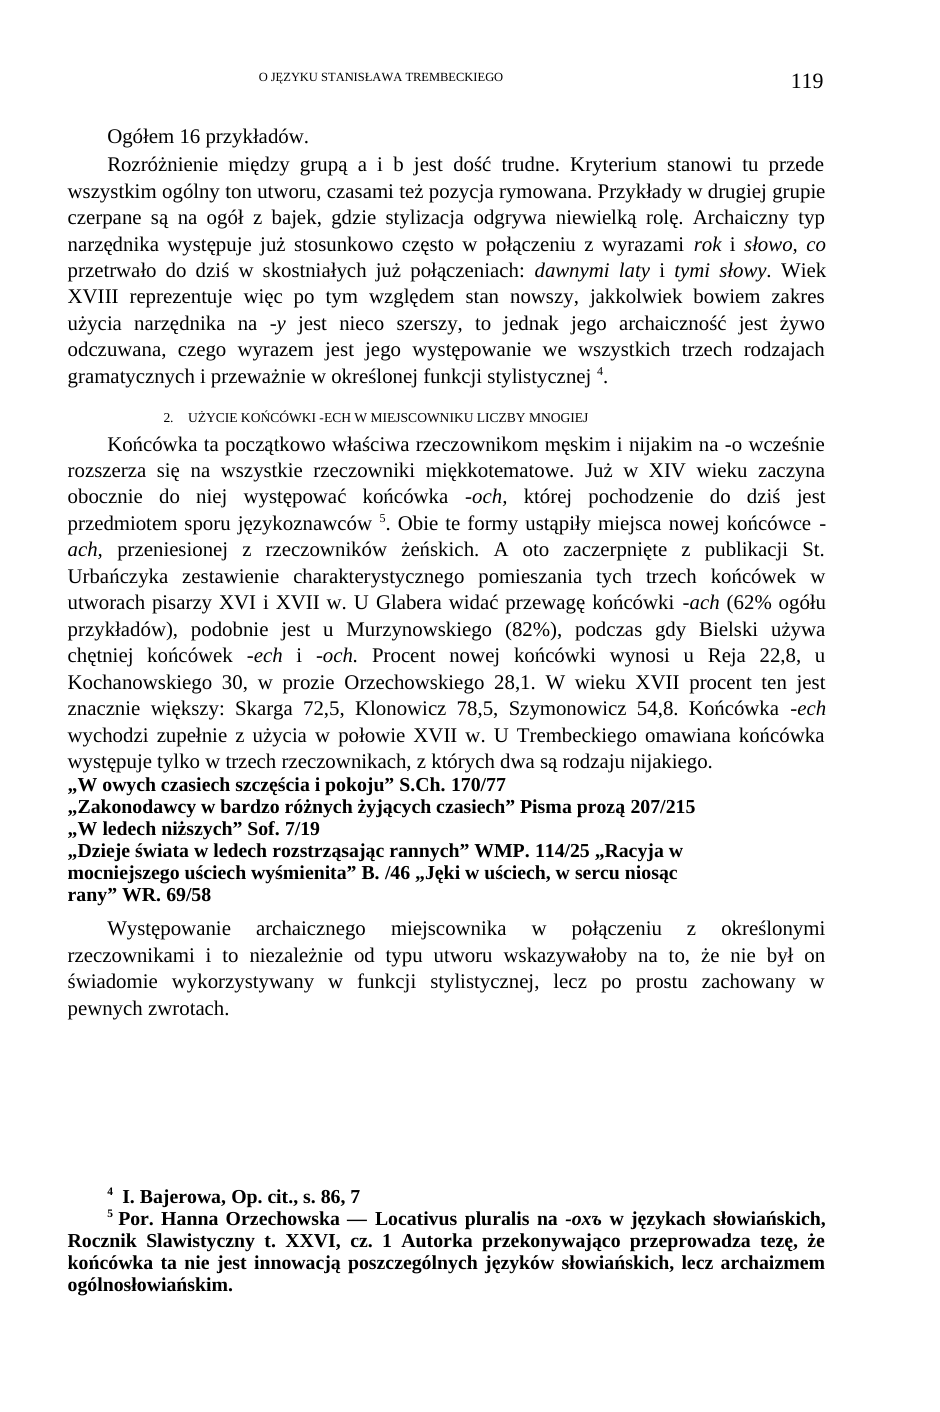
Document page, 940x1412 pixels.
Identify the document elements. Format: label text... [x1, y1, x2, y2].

text Końcówka ta początkowo właściwa rzeczownikom męskim i nijakim na -o wcześnie rozszerza się na wszystkie rzeczowniki miękkotematowe. Już w XIV wieku zaczyna obocznie do niej występować końcówka -och, której pochodzenie do dziś jest przedmiotem sporu językoznawców 5. Obie te formy ustąpiły miejsca nowej końcówce -ach, przeniesionej z rzeczowników żeńskich. A oto zaczerpnięte z publikacji St. Urbańczyka zestawienie charakterystycznego pomieszania tych trzech końcówek w utworach pisarzy XVI i XVII w. U Glabera widać przewagę końcówki -ach (62% ogółu przykładów), podobnie jest u Murzynowskiego (82%), podczas gdy Bielski używa chętniej końcówek -ech i -och. Procent nowej końcówki wynosi u Reja 22,8, u Kochanowskiego 30, w prozie Orzechowskiego 28,1. W wieku XVII procent ten jest znacznie większy: Skarga 72,5, Klonowicz 78,5, Szymonowicz 54,8. Końcówka -ech wychodzi zupełnie z użycia w połowie XVII w. U Trembeckiego omawiana końcówka występuje tylko w trzech rzeczownikach, z których dwa są rodzaju nijakiego. [67, 430, 826, 774]
text „Zakonodawcy w bardzo różnych żyjących czasiech” Pisma prozą 207/215 „W ledech niższych” Sof. 7/19 [67, 796, 713, 840]
list UŻYCIE KOŃCÓWKI -ECH W MIEJSCOWNIKU LICZBY MNOGIEJ [163, 412, 826, 425]
text Rozróżnienie między grupą a i b jest dość trudne. Kryterium stanowi tu przede wszystkim ogólny ton utworu, czasami też pozycja rymowana. Przykłady w drugiej grupie czerpane są na ogół z bajek, gdzie stylizacja odgrywa niewielką rolę. Archaiczny typ narzędnika występuje już stosunkowo często w połączeniu z wyrazami rok i słowo, co przetrwało do dziś w skostniałych już połączeniach: dawnymi laty i tymi słowy. Wiek XVIII reprezentuje więc po tym względem stan nowszy, jakkolwiek bowiem zakres użycia narzędnika na -y jest nieco szerszy, to jednak jego archaiczność jest żywo odczuwana, czego wyrazem jest jego występowanie we wszystkich trzech rodzajach gramatycznych i przeważnie w określonej funkcji stylistycznej 4. [67, 151, 826, 389]
text Występowanie archaicznego miejscownika w połączeniu z określonymi rzeczownikami i to niezależnie od typu utworu wskazywałoby na to, że nie był on świadomie wykorzystywany w funkcji stylistycznej, lecz po prostu zachowany w pewnych zwrotach. [67, 914, 826, 1020]
text „W owych czasiech szczęścia i pokoju” S.Ch. 170/77 [67, 774, 826, 796]
text „Dzieje świata w ledech rozstrząsając rannych” WMP. 114/25 „Racyja w mocniejszego uściech wyśmienita” B. /46 „Jęki w uściech, w sercu niosąc rany” WR. 69/58 [67, 840, 713, 906]
text 119 [791, 71, 823, 93]
text 5 Por. Hanna Orzechowska — Locativus pluralis na -охъ w językach słowiańskich, Rocznik Slawistyczny t. XXVI, cz. 1 Autorka przekonywająco przeprowadza tezę, że końcówka ta nie jest innowacją poszczególnych języków słowiańskich, lecz archaizmem ogólnosłowiańskim. [67, 1208, 826, 1296]
text Ogółem 16 przykładów. [67, 127, 826, 148]
text 4 I. Bajerowa, Op. cit., s. 86, 7 [107, 1186, 826, 1207]
